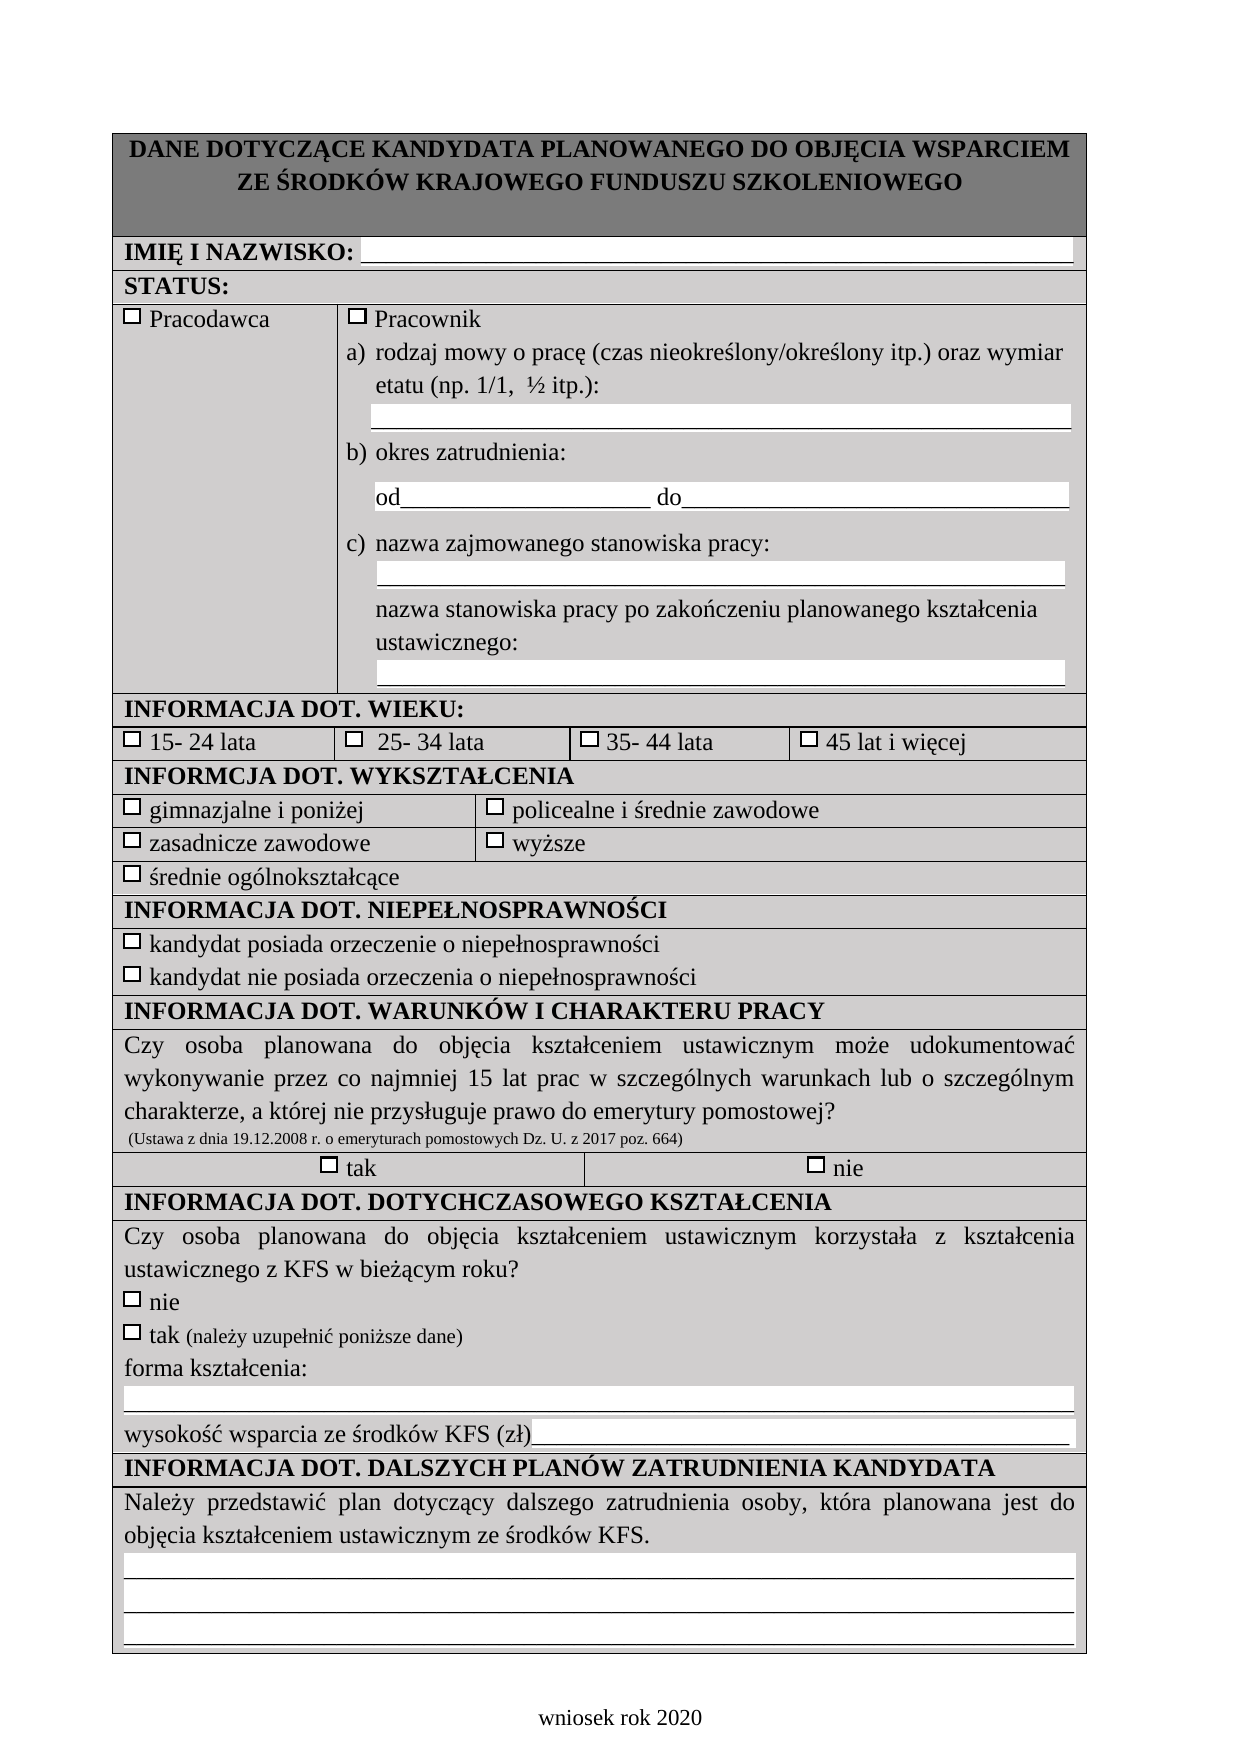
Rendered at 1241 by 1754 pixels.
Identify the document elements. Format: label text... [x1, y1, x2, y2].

table_cell 45 lat i więcej [790, 728, 1086, 760]
table_cell INFORMCJA DOT. WYKSZTAŁCENIA [113, 761, 1086, 794]
table_cell 35- 44 lata [571, 728, 789, 760]
table_cell Czy osoba planowana do objęcia kształceniem ustawicznym korzystała z kształcenia ustawicznego z KFS w bieżącym roku? nie tak (należy uzupełnić poniższe dane) forma kształcenia: ____________________________________________________________________________ wysokość wsparcia ze środków KFS (zł)___________________________________________ [113, 1221, 1086, 1452]
table_cell INFORMACJA DOT. WARUNKÓW I CHARAKTERU PRACY [113, 996, 1086, 1029]
table_cell Czy osoba planowana do objęcia kształceniem ustawicznym może udokumentować wykonywanie przez co najmniej 15 lat prac w szczególnych warunkach lub o szczególnym charakterze, a której nie przysługuje prawo do emerytury pomostowej? (Ustawa z dnia 19.12.2008 r. o emeryturach pomostowych Dz. U. z 2017 poz. 664) [113, 1030, 1086, 1152]
table_header DANE DOTYCZĄCE KANDYDATA PLANOWANEGO DO OBJĘCIA WSPARCIEM ZE ŚRODKÓW KRAJOWEGO FUNDUSZU SZKOLENIOWEGO [113, 134, 1086, 236]
table_cell INFORMACJA DOT. DALSZYCH PLANÓW ZATRUDNIENIA KANDYDATA [113, 1454, 1086, 1486]
table_cell zasadnicze zawodowe [113, 828, 475, 861]
table_cell 15- 24 lata [113, 728, 334, 760]
table_cell Pracodawca [113, 305, 337, 693]
table_cell STATUS: [113, 271, 1086, 303]
table_cell gimnazjalne i poniżej [113, 795, 475, 827]
table_cell Pracownik rodzaj mowy o pracę (czas nieokreślony/określony itp.) oraz wymiar etatu (np. 1/1, ½ itp.): ________________________________________________________ okres zatrudnienia: od____________________ do_______________________________ nazwa zajmowanego stanowiska pracy: _______________________________________________________ nazwa stanowiska pracy po zakończeniu planowanego kształcenia ustawicznego: _______________________________________________________ [338, 305, 1086, 693]
table_cell INFORMACJA DOT. WIEKU: [113, 694, 1086, 726]
table_cell średnie ogólnokształcące [113, 862, 1086, 894]
table_cell INFORMACJA DOT. NIEPEŁNOSPRAWNOŚCI [113, 896, 1086, 928]
table_cell 25- 34 lata [335, 728, 569, 760]
table_cell wyższe [476, 828, 1086, 861]
table_cell INFORMACJA DOT. DOTYCHCZASOWEGO KSZTAŁCENIA [113, 1187, 1086, 1220]
table_cell nie [585, 1153, 1086, 1186]
table_cell Należy przedstawić plan dotyczący dalszego zatrudnienia osoby, która planowana jest do objęcia kształceniem ustawicznym ze środków KFS. ____________________________________________________________________________ ________________________________________________________________________________________________________________________________________________________ [113, 1488, 1086, 1653]
table_cell kandydat posiada orzeczenie o niepełnosprawności kandydat nie posiada orzeczenia o niepełnosprawności [113, 929, 1086, 995]
table_cell tak [113, 1153, 584, 1186]
table_cell policealne i średnie zawodowe [476, 795, 1086, 827]
table_cell IMIĘ I NAZWISKO: _________________________________________________________ [113, 237, 1086, 270]
